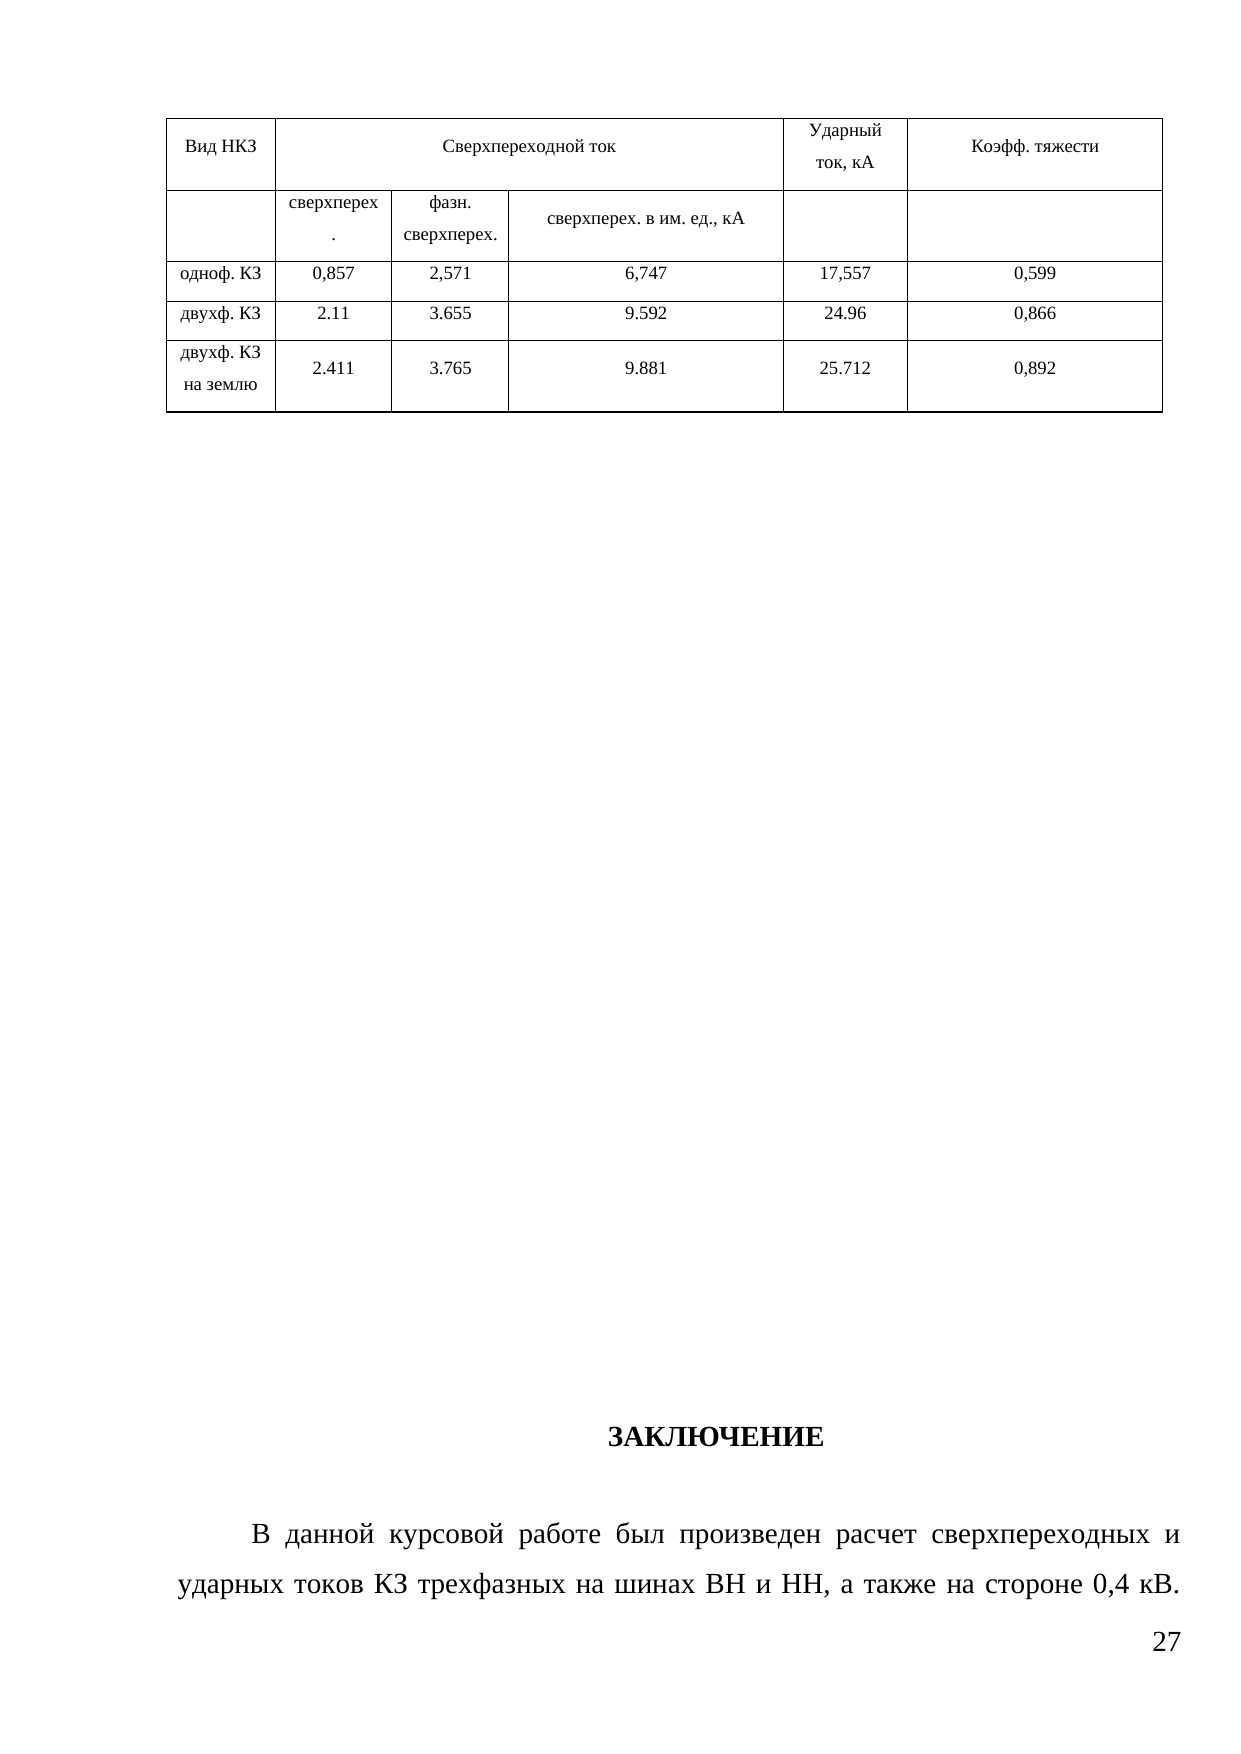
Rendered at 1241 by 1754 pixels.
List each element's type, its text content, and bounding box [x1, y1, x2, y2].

table_cell 2.11 [276, 302, 391, 340]
table_cell 0,857 [276, 262, 391, 301]
table_cell 24.96 [784, 302, 907, 340]
table_cell сверхперех. в им. ед., кА [509, 191, 783, 261]
table_cell 0,599 [908, 262, 1162, 301]
table_header Сверхпереходной ток [276, 119, 783, 190]
table_header Ударный ток, кА [784, 119, 907, 190]
table_cell двухф. КЗ [167, 302, 275, 340]
table_cell 2,571 [392, 262, 508, 301]
table_header Вид НКЗ [167, 119, 275, 190]
table_cell 9.881 [509, 341, 783, 411]
table_cell 3.765 [392, 341, 508, 411]
subtitle Заключение [177, 1419, 1181, 1452]
table_cell одноф. КЗ [167, 262, 275, 301]
table_cell 17,557 [784, 262, 907, 301]
table_cell [167, 191, 275, 261]
table_cell 9.592 [509, 302, 783, 340]
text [177, 1516, 1181, 1600]
table_header Коэфф. тяжести [908, 119, 1162, 190]
table_cell 6,747 [509, 262, 783, 301]
table_cell сверхперех. [276, 191, 391, 261]
table_cell фазн. сверхперех. [392, 191, 508, 261]
table_cell 3.655 [392, 302, 508, 340]
table_cell 0,892 [908, 341, 1162, 411]
table_cell 2.411 [276, 341, 391, 411]
table_cell [908, 191, 1162, 261]
table_cell двухф. КЗ на землю [167, 341, 275, 411]
table_cell [784, 191, 907, 261]
table_cell 0,866 [908, 302, 1162, 340]
table_cell 25.712 [784, 341, 907, 411]
